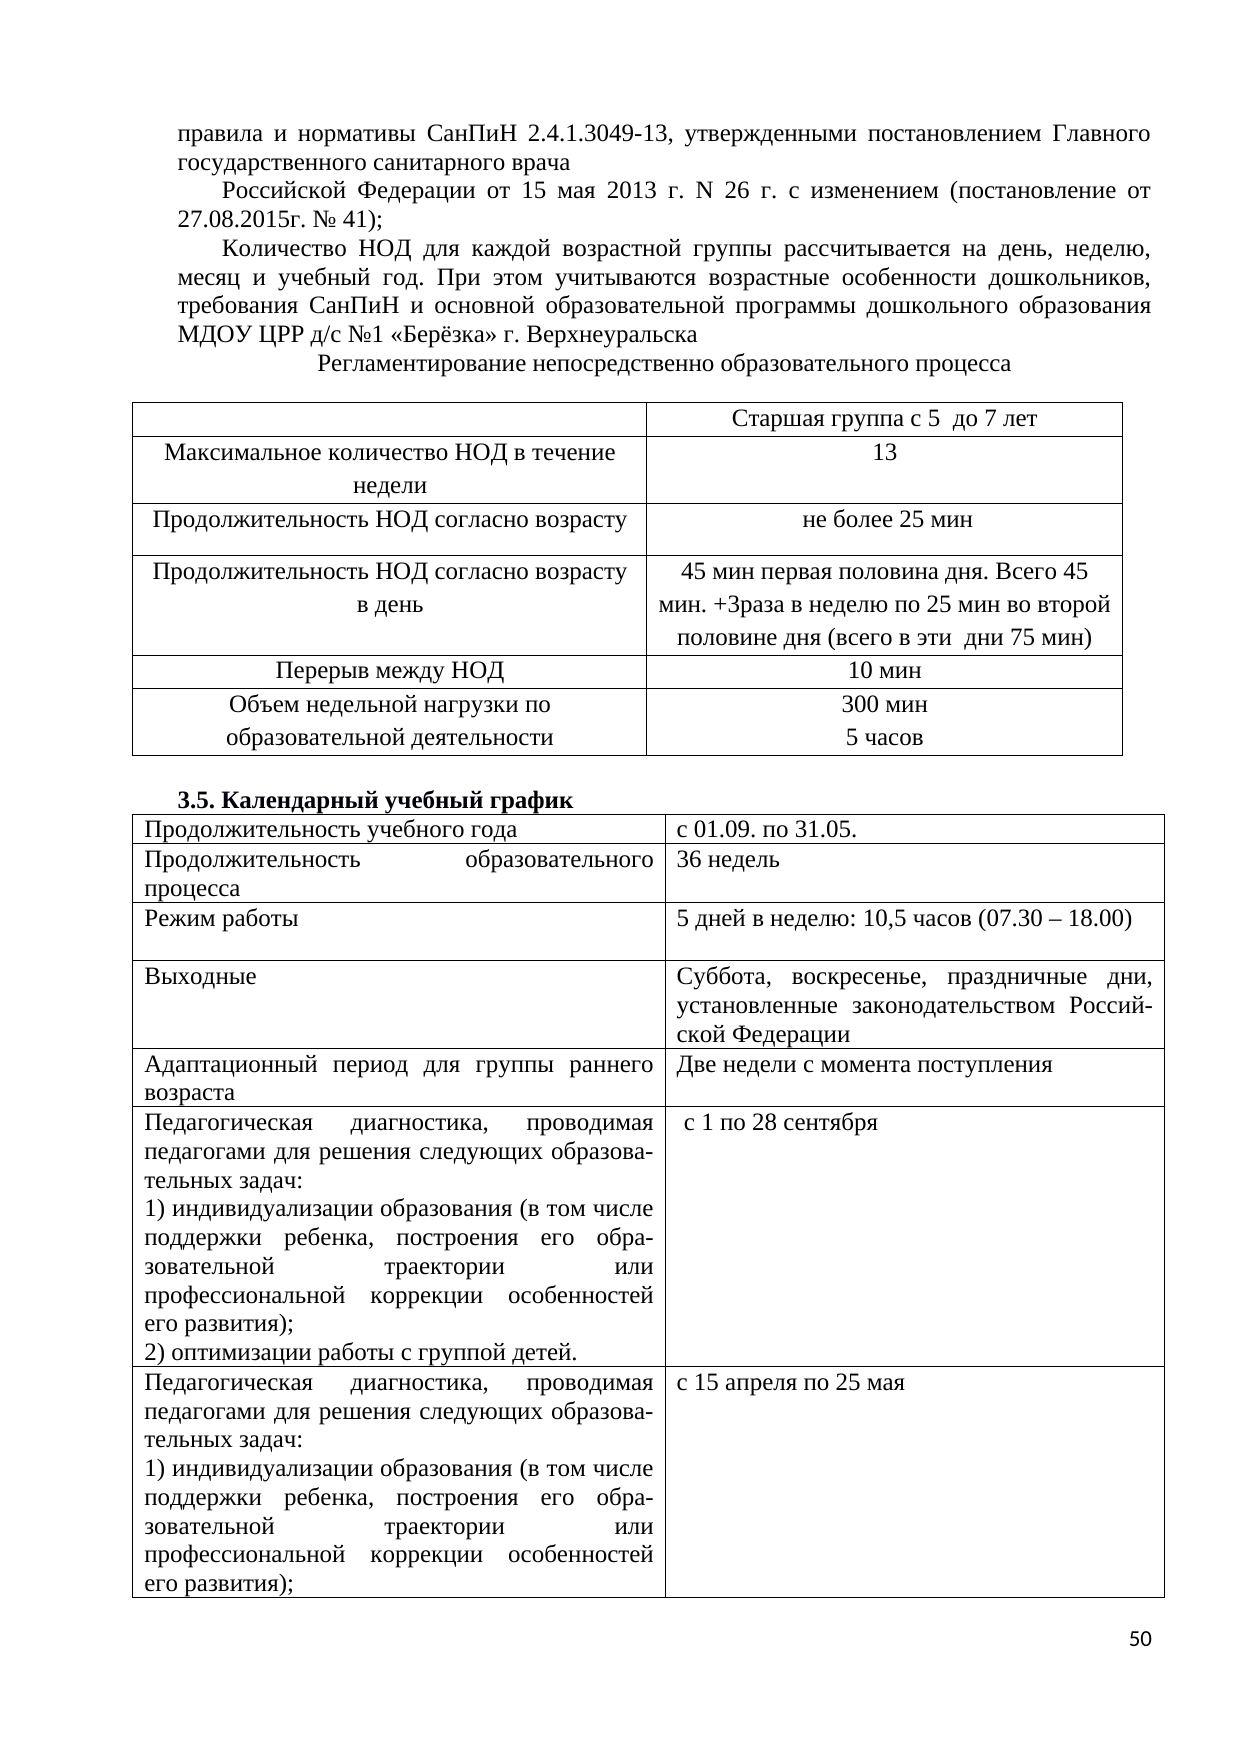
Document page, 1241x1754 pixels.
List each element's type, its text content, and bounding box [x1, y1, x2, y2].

table_cell Объем недельной нагрузки по образовательной деятельности [133, 689, 646, 755]
table_cell Режим работы [133, 903, 665, 960]
text Российской Федерации от 15 мая 2013 г. N 26 г. с изменением (постановление от 27.08.2015г. № 41); [177, 176, 1152, 233]
table_cell 300 мин 5 часов [647, 689, 1122, 755]
table_header [133, 403, 646, 436]
table_header с 01.09. по 31.05. [666, 815, 1164, 843]
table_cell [666, 1367, 1164, 1597]
text Количество НОД для каждой возрастной группы рассчитывается на день, неделю, месяц и учебный год. При этом учитываются возрастные особенности дошкольников, требования СанПиН и основной образовательной программы дошкольного образования МДОУ ЦРР д/с №1 «Берёзка» г. Верхнеуральска [177, 233, 1152, 348]
table_cell 13 [647, 437, 1122, 503]
table_cell 5 дней в неделю: 10,5 часов (07.30 – 18.00) [666, 903, 1164, 960]
table_cell Продолжительность НОД согласно возрасту в день [133, 556, 646, 654]
table_cell Перерыв между НОД [133, 656, 646, 688]
table_cell 10 мин [647, 656, 1122, 688]
table_cell с 1 по 28 сентября [666, 1107, 1164, 1366]
table_cell Две недели с момента поступления [666, 1049, 1164, 1106]
table_cell 45 мин первая половина дня. Всего 45 мин. +3раза в неделю по 25 мин во второй половине дня (всего в эти дни 75 мин) [647, 556, 1122, 654]
table_header Продолжительность учебного года [133, 815, 665, 843]
table_cell Продолжительность НОД согласно возрасту [133, 504, 646, 555]
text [177, 118, 1152, 176]
table_cell не более 25 мин [647, 504, 1122, 555]
table_cell Суббота, воскресенье, праздничные дни, установленные законодательством Россий-ской Федерации [666, 961, 1164, 1048]
table_cell Адаптационный период для группы раннего возраста [133, 1049, 665, 1106]
table_cell Продолжительность образовательного процесса [133, 844, 665, 902]
table_header Старшая группа с 5 до 7 лет [647, 403, 1122, 436]
table_cell Выходные [133, 961, 665, 1048]
text 3.5. Календарный учебный график [177, 785, 1152, 813]
text Регламентирование непосредственно образовательного процесса [177, 348, 1152, 377]
table_cell Максимальное количество НОД в течение недели [133, 437, 646, 503]
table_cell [133, 1367, 665, 1597]
table_cell 36 недель [666, 844, 1164, 902]
